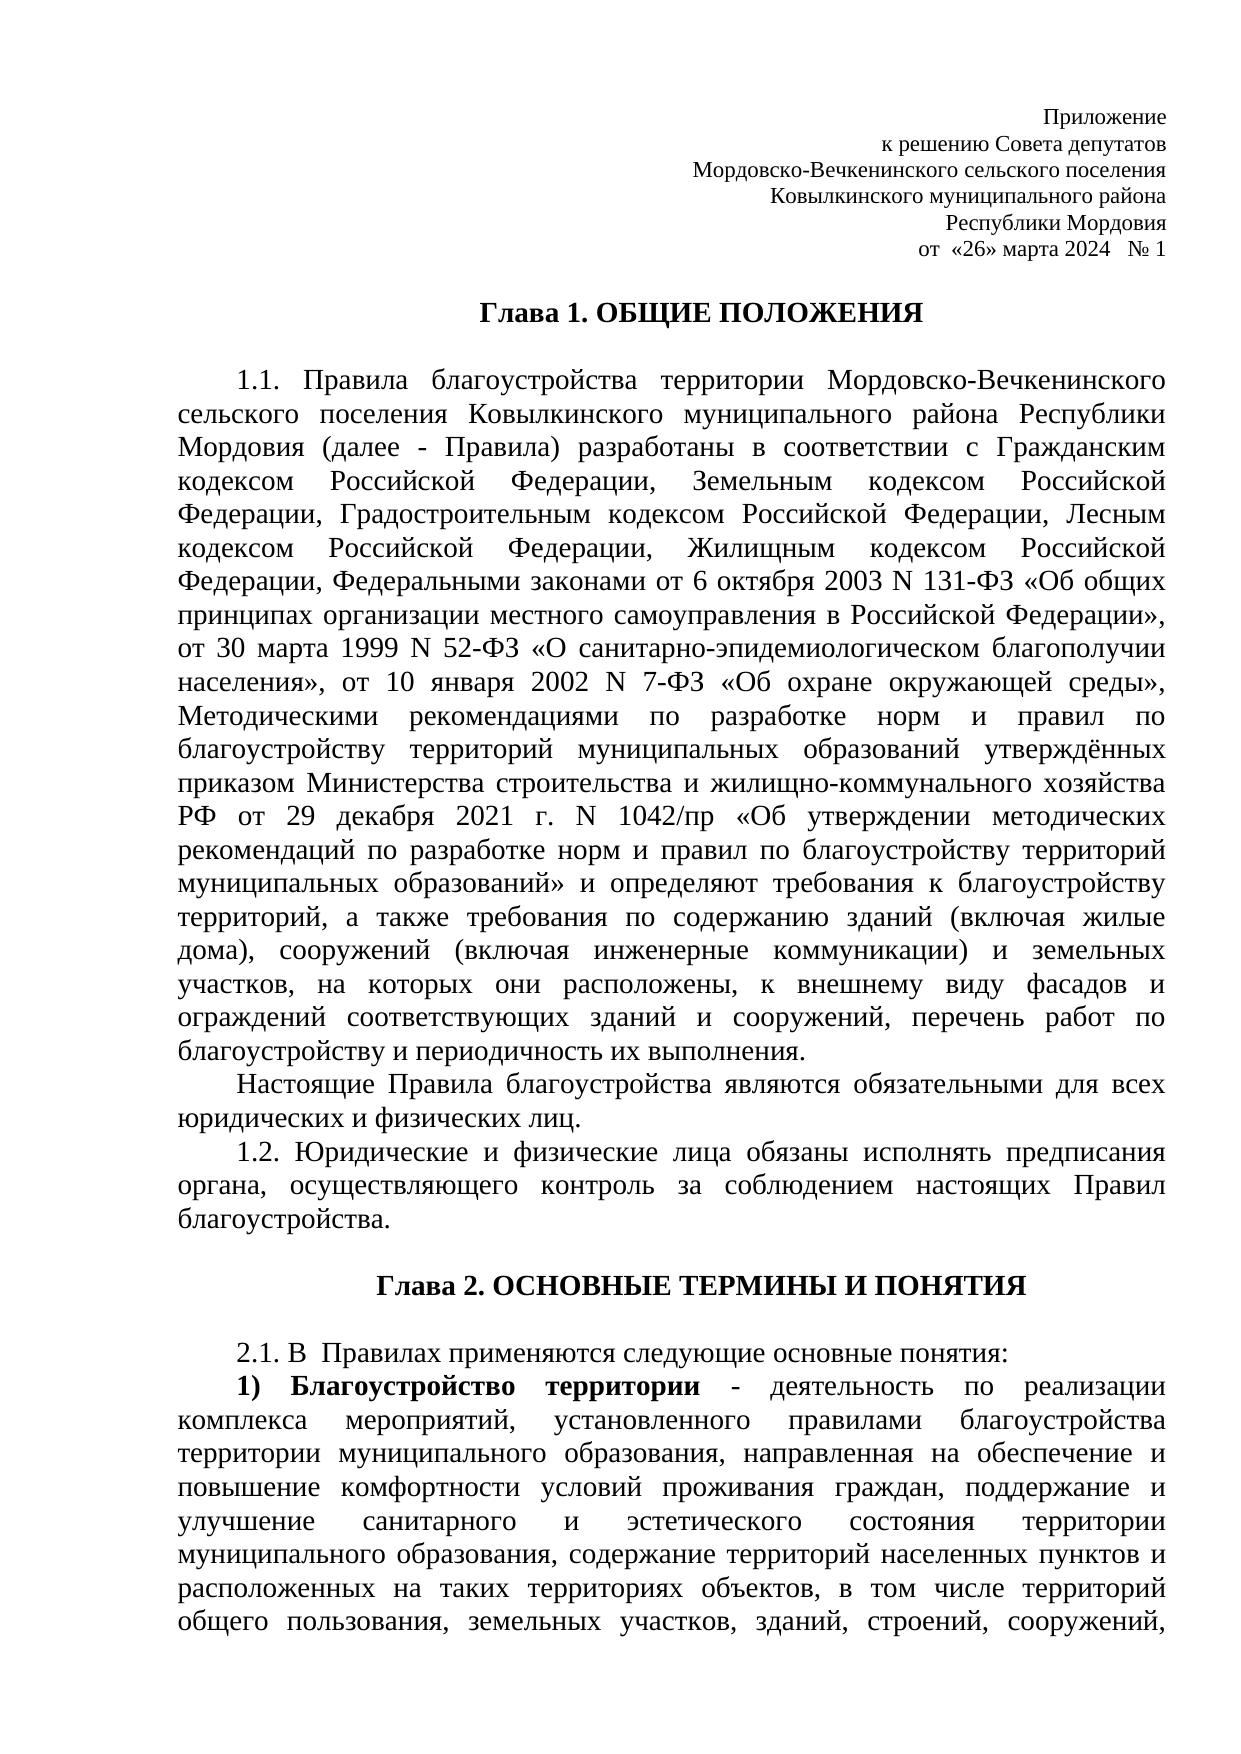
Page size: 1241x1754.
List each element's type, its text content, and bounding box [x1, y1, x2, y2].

text Республики Мордовия [177, 209, 1167, 235]
text Глава 2. ОСНОВНЫЕ ТЕРМИНЫ И ПОНЯТИЯ [177, 1268, 1167, 1301]
text Ковылкинского муниципального района [177, 182, 1167, 209]
text Приложение [177, 103, 1167, 130]
text Мордовско-Вечкенинского сельского поселения [177, 156, 1167, 182]
text 1.1. Правила благоустройства территории Мордовско-Вечкенинского сельского поселения Ковылкинского муниципального района Республики Мордовия (далее - Правила) разработаны в соответствии с Гражданским кодексом Российской Федерации, Земельным кодексом Российской Федерации, Градостроительным кодексом Российской Федерации, Лесным кодексом Российской Федерации, Жилищным кодексом Российской Федерации, Федеральными законами от 6 октября 2003 N 131-ФЗ «Об общих принципах организации местного самоуправления в Российской Федерации», от 30 марта 1999 N 52-ФЗ «О санитарно-эпидемиологическом благополучии населения», от 10 января 2002 N 7-ФЗ «Об охране окружающей среды», Методическими рекомендациями по разработке норм и правил по благоустройству территорий муниципальных образований утверждённых приказом Министерства строительства и жилищно-коммунального хозяйства РФ от 29 декабря 2021 г. N 1042/пр «Об утверждении методических рекомендаций по разработке норм и правил по благоустройству территорий муниципальных образований» и определяют требования к благоустройству территорий, а также требования по содержанию зданий (включая жилые дома), сооружений (включая инженерные коммуникации) и земельных участков, на которых они расположены, к внешнему виду фасадов и ограждений соответствующих зданий и сооружений, перечень работ по благоустройству и периодичность их выполнения. [177, 362, 1167, 1067]
text Настоящие Правила благоустройства являются обязательными для всех юридических и физических лиц. [177, 1067, 1167, 1134]
text к решению Совета депутатов [177, 130, 1167, 156]
text 2.1. В Правилах применяются следующие основные понятия: [177, 1335, 1167, 1368]
text от «26» марта 2024 № 1 [177, 235, 1167, 262]
text 1.2. Юридические и физические лица обязаны исполнять предписания органа, осуществляющего контроль за соблюдением настоящих Правил благоустройства. [177, 1134, 1167, 1234]
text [177, 1368, 1167, 1637]
text Глава 1. ОБЩИЕ ПОЛОЖЕНИЯ [177, 295, 1167, 329]
